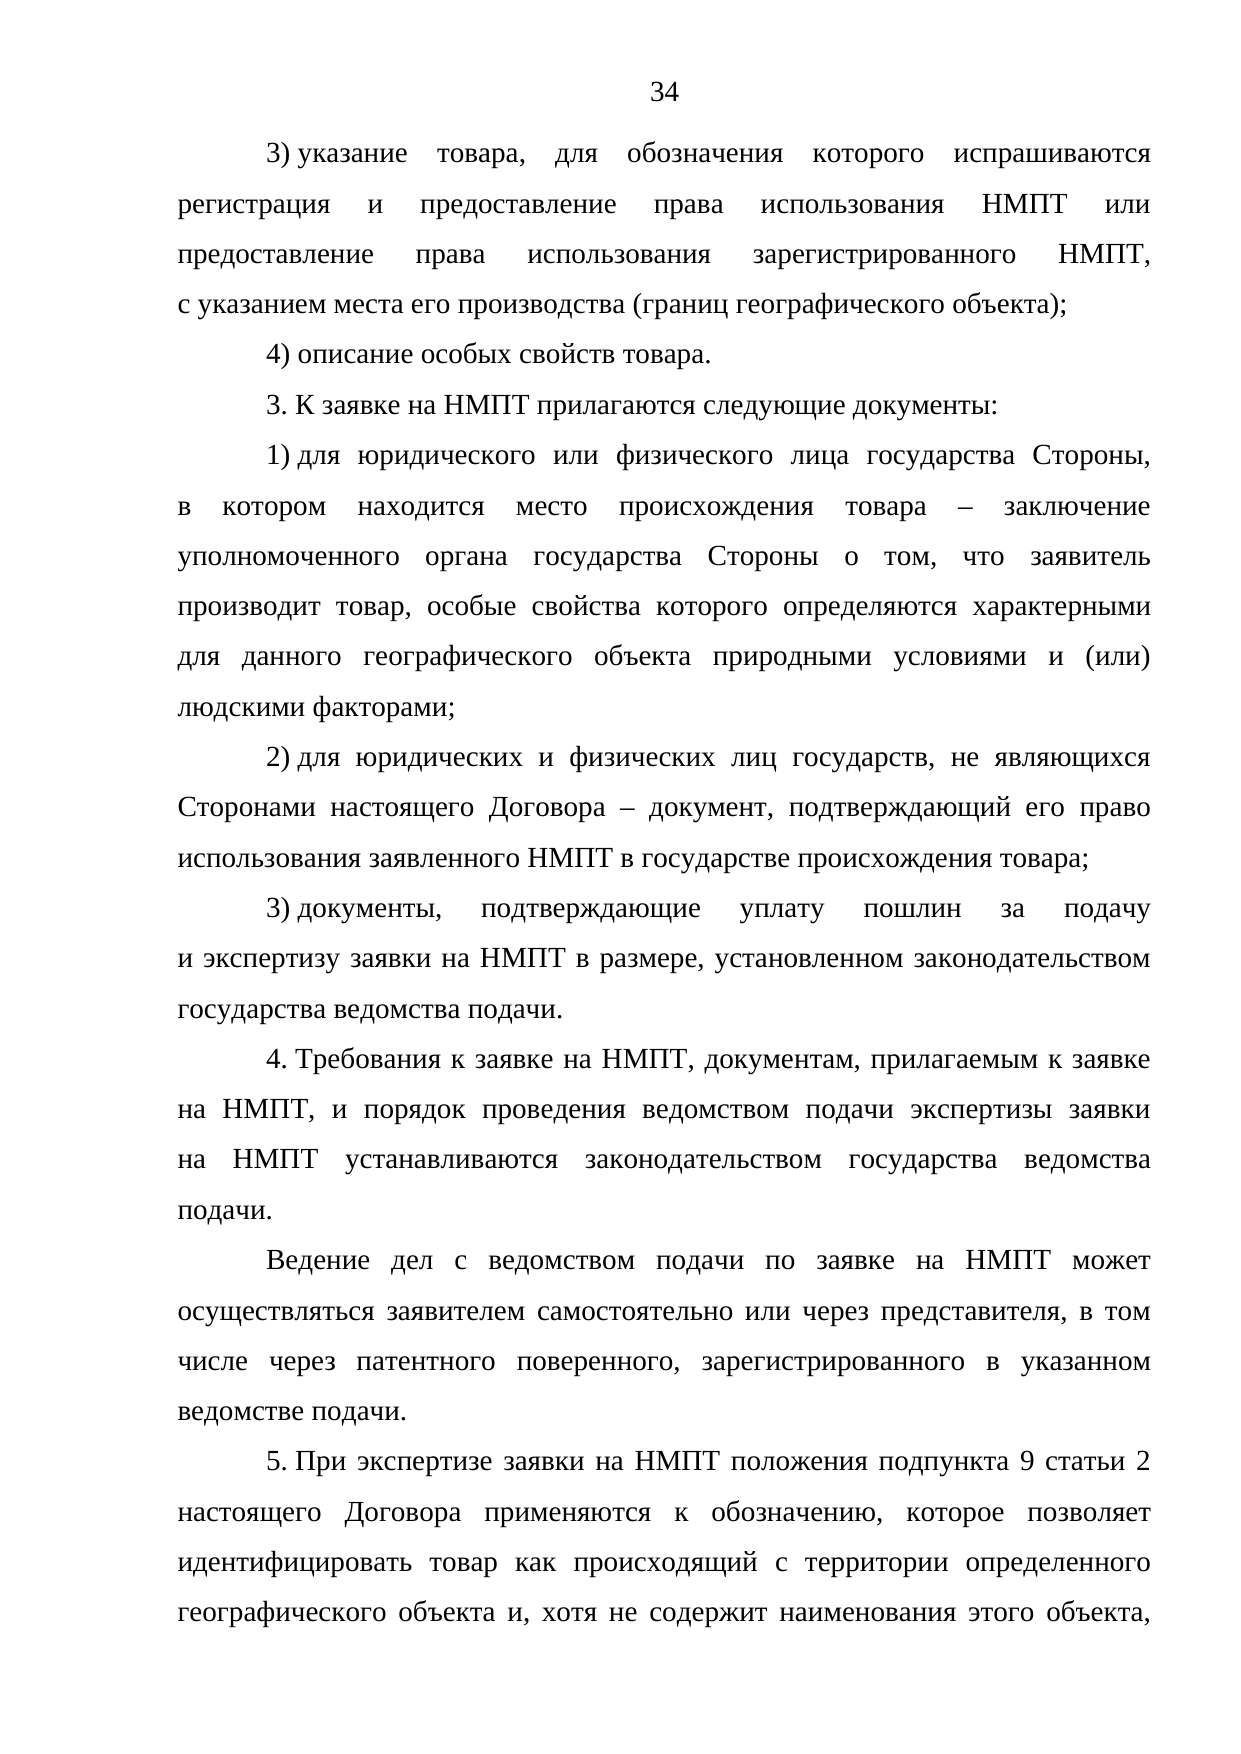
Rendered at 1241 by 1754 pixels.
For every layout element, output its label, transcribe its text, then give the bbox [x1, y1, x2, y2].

text 4) описание особых свойств товара. [177, 337, 1152, 370]
text 2) для юридических и физических лиц государств, не являющихся Сторонами настоящего Договора – документ, подтверждающий его право использования заявленного НМПТ в государстве происхождения товара; [177, 739, 1152, 873]
text 3. К заявке на НМПТ прилагаются следующие документы: [177, 387, 1152, 421]
text 3) документы, подтверждающие уплату пошлин за подачу и экспертизу заявки на НМПТ в размере, установленном законодательством государства ведомства подачи. [177, 890, 1152, 1024]
text 4. Требования к заявке на НМПТ, документам, прилагаемым к заявке на НМПТ, и порядок проведения ведомством подачи экспертизы заявки на НМПТ устанавливаются законодательством государства ведомства подачи. [177, 1041, 1152, 1226]
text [177, 1443, 1152, 1628]
text Ведение дел с ведомством подачи по заявке на НМПТ может осуществляться заявителем самостоятельно или через представителя, в том числе через патентного поверенного, зарегистрированного в указанном ведомстве подачи. [177, 1242, 1152, 1427]
text 3) указание товара, для обозначения которого испрашиваются регистрация и предоставление права использования НМПТ или предоставление права использования зарегистрированного НМПТ, с указанием места его производства (границ географического объекта); [177, 135, 1152, 320]
text 1) для юридического или физического лица государства Стороны, в котором находится место происхождения товара – заключение уполномоченного органа государства Стороны о том, что заявитель производит товар, особые свойства которого определяются характерными для данного географического объекта природными условиями и (или) людскими факторами; [177, 437, 1152, 722]
